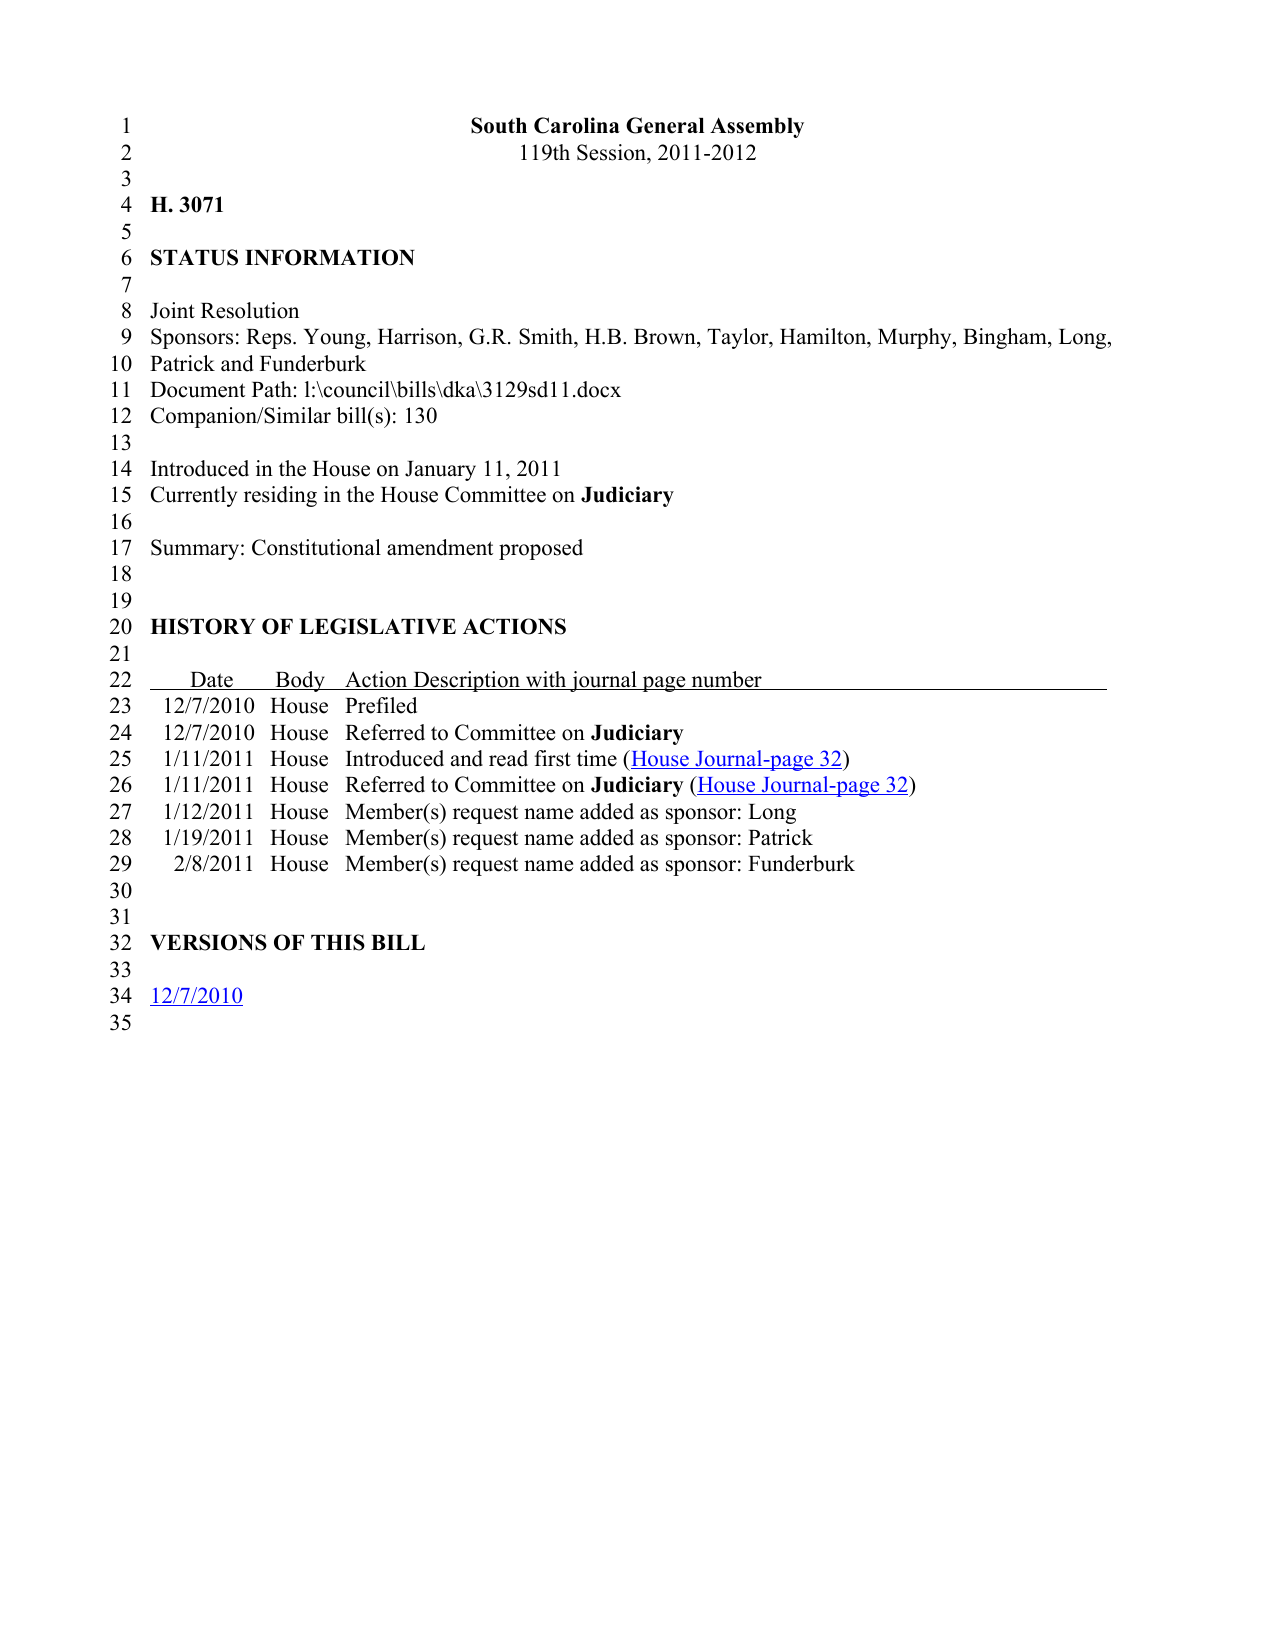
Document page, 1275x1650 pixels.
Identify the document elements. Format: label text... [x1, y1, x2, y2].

text Introduced in the House on January 11, 2011 [150, 455, 1125, 481]
text 12/7/2010 House Referred to Committee on Judiciary [150, 719, 1125, 745]
text 12/7/2010 House Prefiled [150, 692, 1125, 719]
text Document Path: l:\council\bills\dka\3129sd11.docx [150, 376, 1125, 402]
text Sponsors: Reps. Young, Harrison, G.R. Smith, H.B. Brown, Taylor, Hamilton, Murphy, Bingham, Long, Patrick and Funderburk [150, 323, 1125, 376]
text Currently residing in the House Committee on Judiciary [150, 481, 1125, 508]
text VERSIONS OF THIS BILL [150, 929, 1125, 956]
text 2/8/2011 House Member(s) request name added as sponsor: Funderburk [150, 850, 1125, 877]
text STATUS INFORMATION [150, 244, 1125, 271]
text 12/7/2010 [150, 982, 1125, 1008]
text 119th Session, 2011-2012 [150, 139, 1125, 165]
text Date Body Action Description with journal page number [150, 666, 1125, 692]
text H. 3071 [150, 192, 1125, 218]
text 1/12/2011 House Member(s) request name added as sponsor: Long [150, 798, 1125, 824]
text HISTORY OF LEGISLATIVE ACTIONS [150, 613, 1125, 639]
text 1/19/2011 House Member(s) request name added as sponsor: Patrick [150, 824, 1125, 850]
text 1/11/2011 House Referred to Committee on Judiciary (House Journal-page 32) [150, 771, 1125, 798]
text Summary: Constitutional amendment proposed [150, 534, 1125, 561]
text 1/11/2011 House Introduced and read first time (House Journal-page 32) [150, 745, 1125, 771]
text Companion/Similar bill(s): 130 [150, 402, 1125, 429]
text South Carolina General Assembly [150, 112, 1125, 139]
text Joint Resolution [150, 297, 1125, 323]
